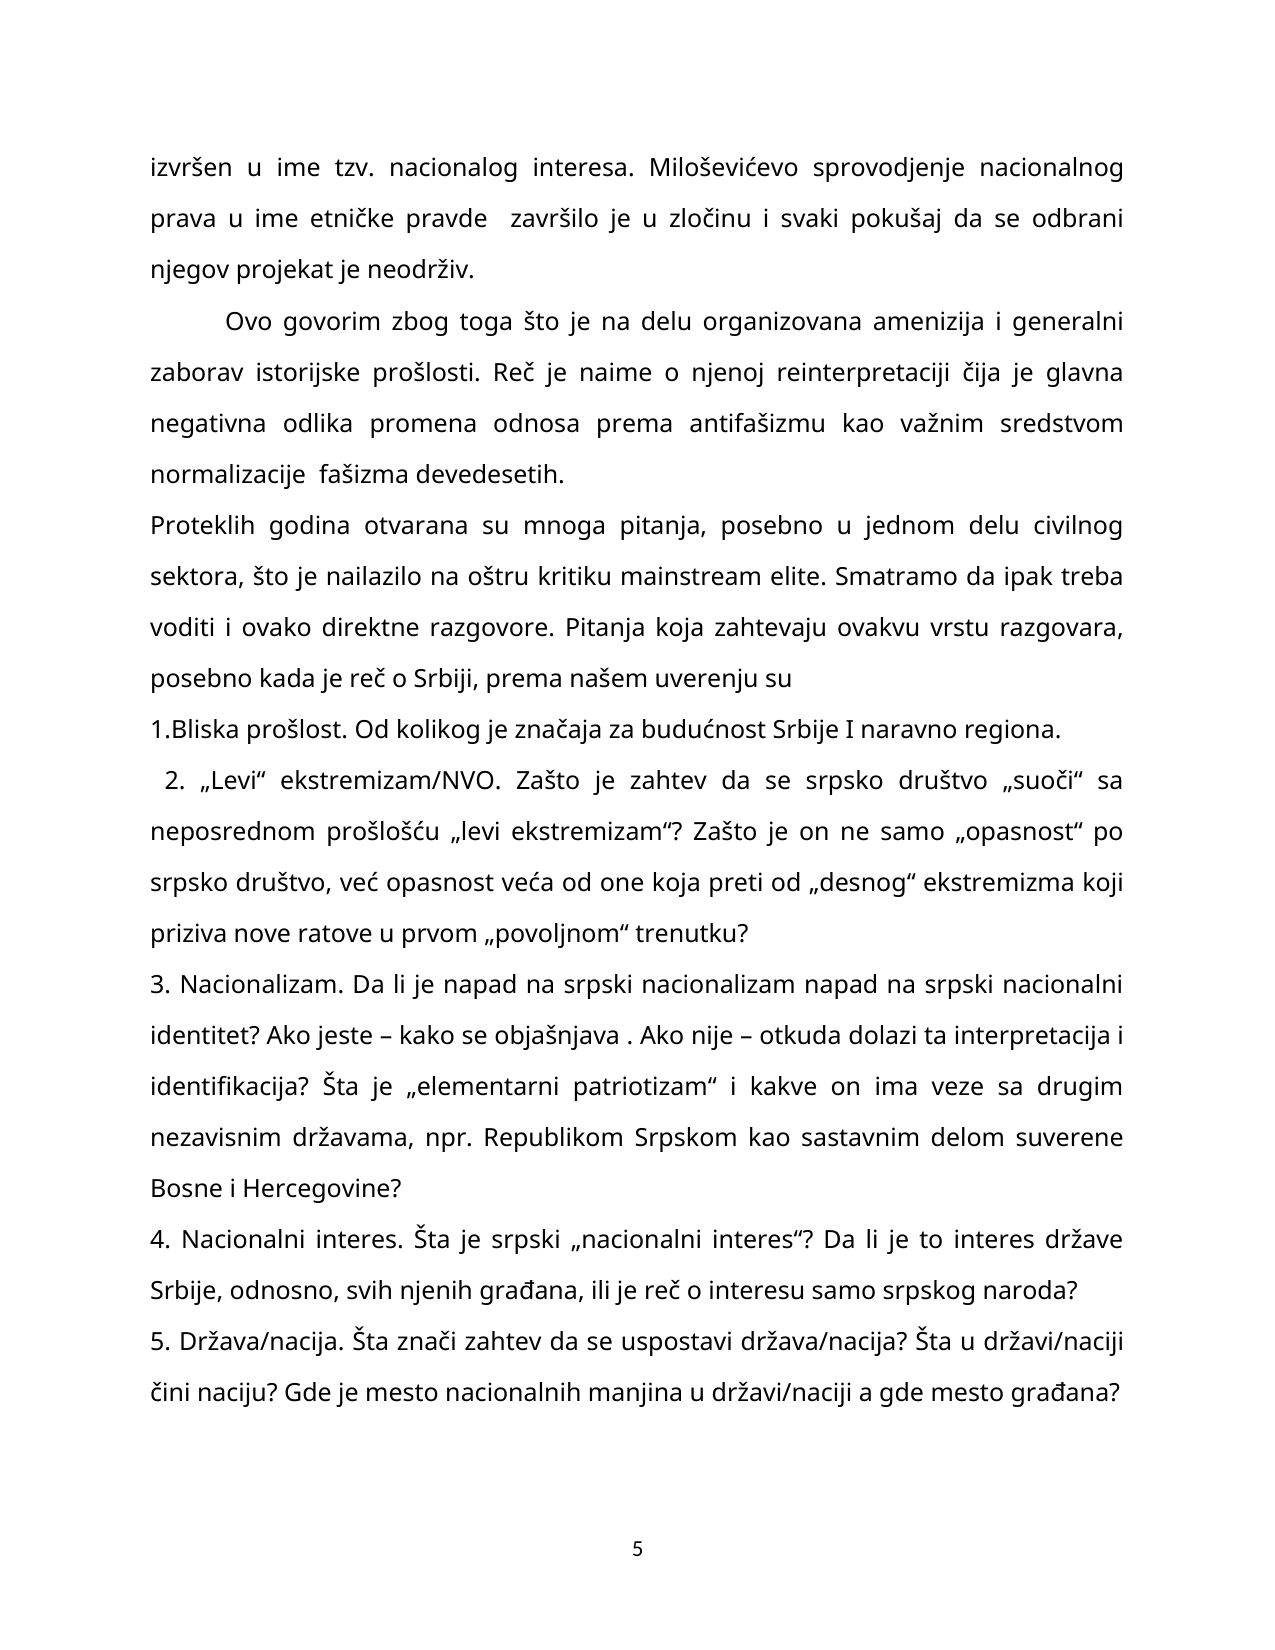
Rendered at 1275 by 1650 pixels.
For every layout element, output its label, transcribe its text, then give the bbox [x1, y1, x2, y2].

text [150, 150, 1125, 286]
text 3. Nacionalizam. Da li je napad na srpski nacionalizam napad na srpski nacionalni identitet? Ako jeste – kako se objašnjava . Ako nije – otkuda dolazi ta interpretacija i identifikacija? Šta je „elementarni patriotizam“ i kakve on ima veze sa drugim nezavisnim državama, npr. Republikom Srpskom kao sastavnim delom suverene Bosne i Hercegovine? [150, 967, 1125, 1205]
text 4. Nacionalni interes. Šta je srpski „nacionalni interes“? Da li je to interes države Srbije, odnosno, svih njenih građana, ili je reč o interesu samo srpskog naroda? [150, 1222, 1125, 1307]
text Proteklih godina otvarana su mnoga pitanja, posebno u jednom delu civilnog sektora, što je nailazilo na oštru kritiku mainstream elite. Smatramo da ipak treba voditi i ovako direktne razgovore. Pitanja koja zahtevaju ovakvu vrstu razgovara, posebno kada je reč o Srbiji, prema našem uverenju su [150, 507, 1125, 694]
text Ovo govorim zbog toga što je na delu organizovana amenizija i generalni zaborav istorijske prošlosti. Reč je naime o njenoj reinterpretaciji čija je glavna negativna odlika promena odnosa prema antifašizmu kao važnim sredstvom normalizacije fašizma devedesetih. [150, 303, 1125, 490]
text 5. Država/nacija. Šta znači zahtev da se uspostavi država/nacija? Šta u državi/naciji čini naciju? Gde je mesto nacionalnih manjina u državi/naciji a gde mesto građana? [150, 1324, 1125, 1409]
text 1.Bliska prošlost. Od kolikog je značaja za budućnost Srbije I naravno regiona. [150, 711, 1125, 746]
text 2. „Levi“ ekstremizam/NVO. Zašto je zahtev da se srpsko društvo „suoči“ sa neposrednom prošlošću „levi ekstremizam“? Zašto je on ne samo „opasnost“ po srpsko društvo, već opasnost veća od one koja preti od „desnog“ ekstremizma koji priziva nove ratove u prvom „povoljnom“ trenutku? [150, 762, 1125, 950]
